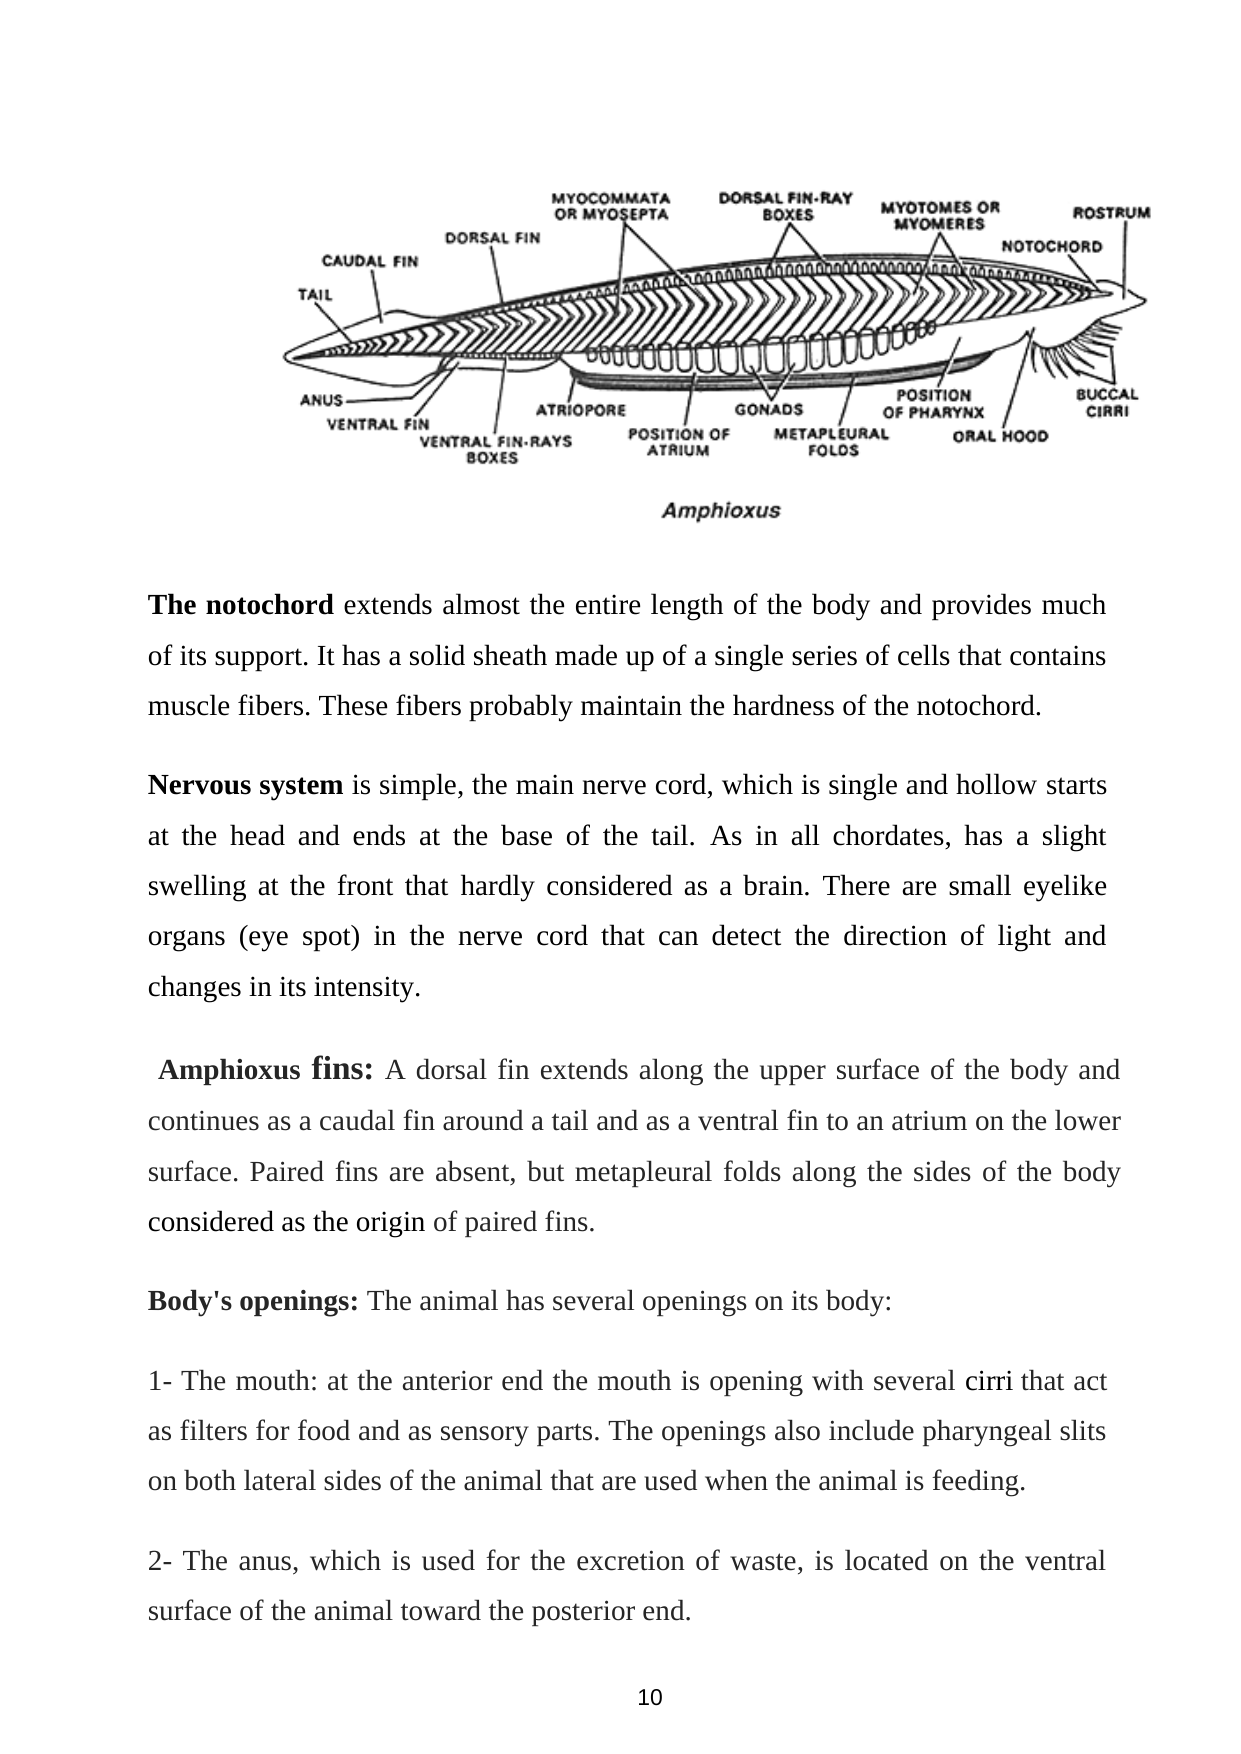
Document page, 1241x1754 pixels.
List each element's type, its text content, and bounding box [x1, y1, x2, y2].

picture [278, 187, 1158, 525]
text 1- The mouth: at the anterior end the mouth is opening with several cirri that act as filters for food and as sensory parts. The openings also include pharyngeal slits on both lateral sides of the animal that are used when the animal is feeding. [148, 1363, 1107, 1497]
text Nervous system is simple, the main nerve cord, which is single and hollow starts at the head and ends at the base of the tail. As in all chordates, has a slight swelling at the front that hardly considered as a brain. There are small eyelike organs (eye spot) in the nerve cord that can detect the direction of light and changes in its intensity. [148, 767, 1107, 1002]
text 2- The anus, which is used for the excretion of waste, is located on the ventral surface of the animal toward the posterior end. [148, 1543, 1107, 1627]
text The notochord extends almost the entire length of the body and provides much of its support. It has a solid sheath made up of a single series of cells that contains muscle fibers. These fibers probably maintain the hardness of the notochord. [148, 587, 1107, 722]
text Amphioxus fins: A dorsal fin extends along the upper surface of the body and continues as a caudal fin around a tail and as a ventral fin to an atrium on the lower surface. Paired fins are absent, but metapleural folds along the sides of the body considered as the origin of paired fins. [148, 1048, 1122, 1237]
text Body's openings: The animal has several openings on its body: [148, 1283, 1107, 1317]
